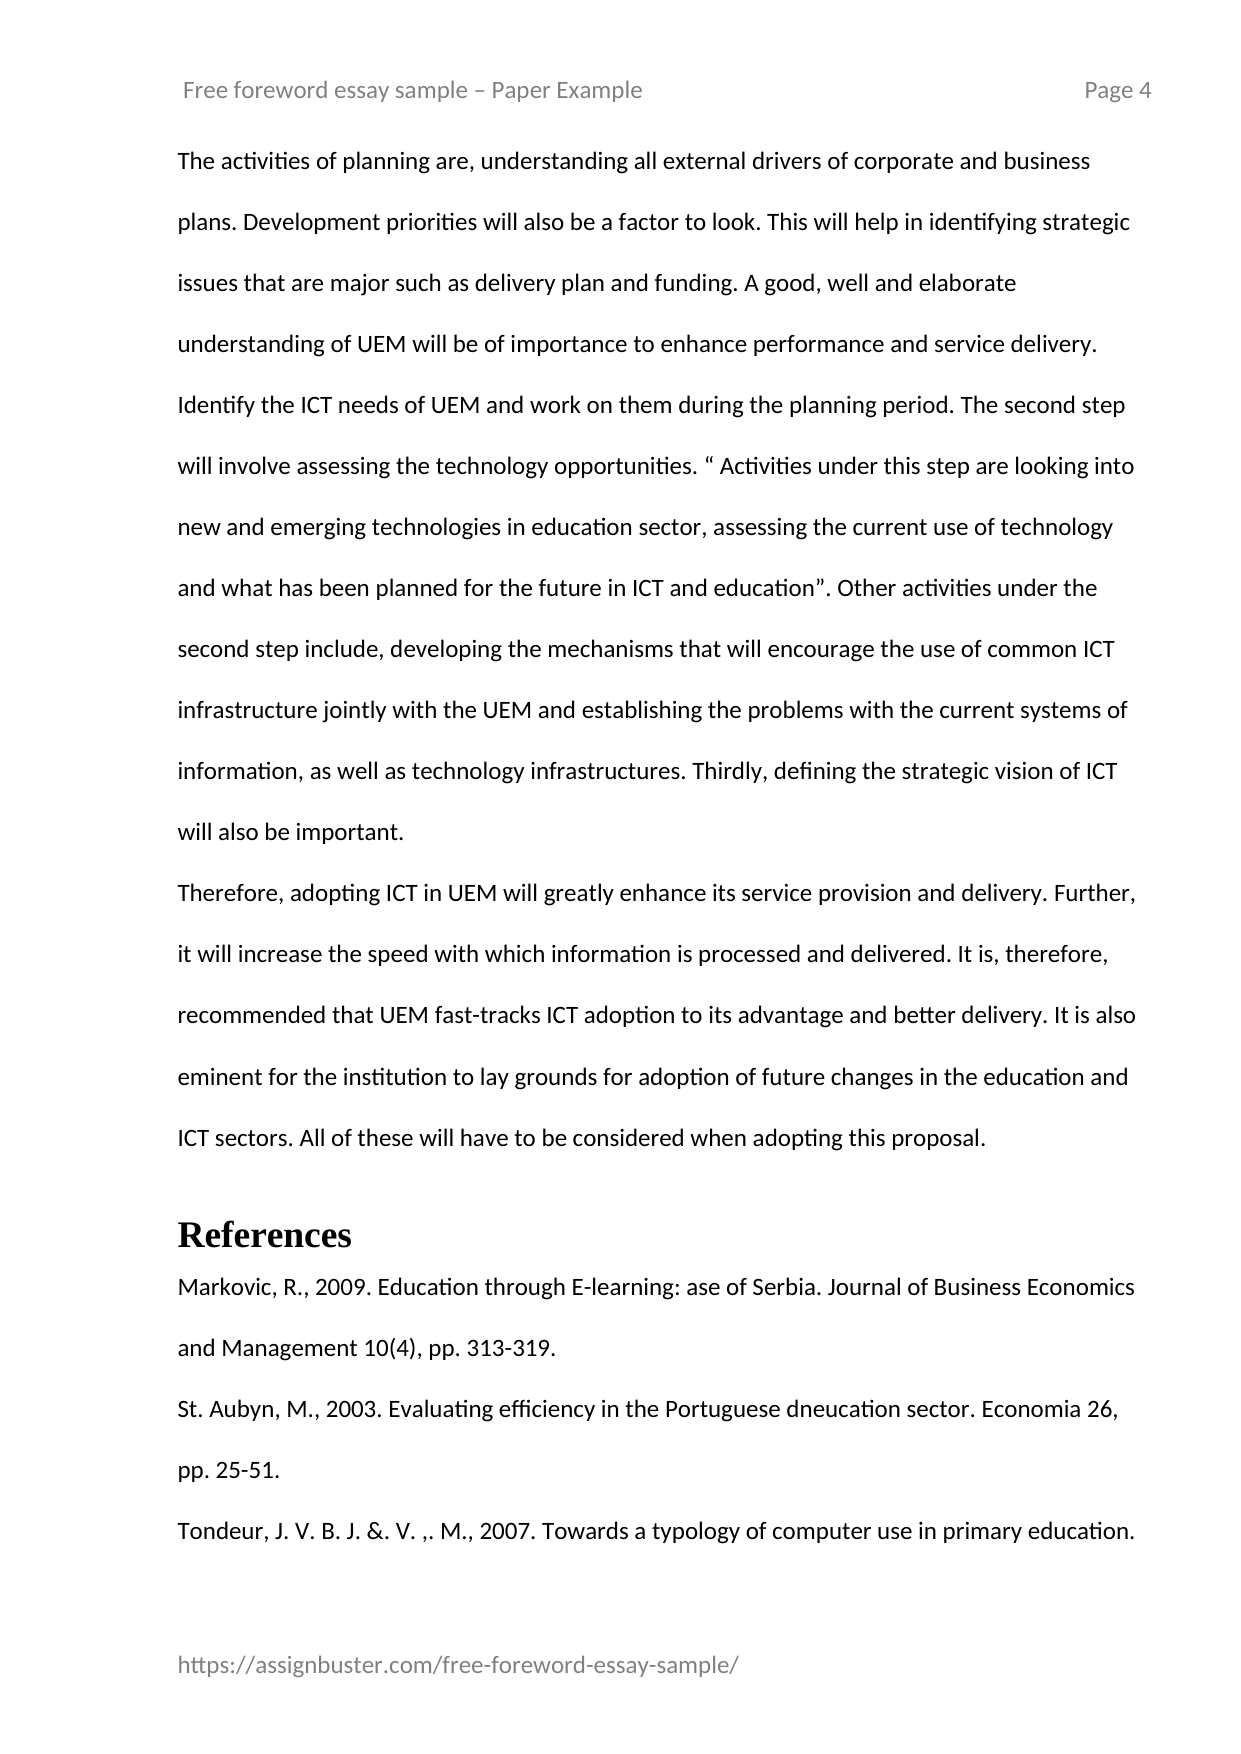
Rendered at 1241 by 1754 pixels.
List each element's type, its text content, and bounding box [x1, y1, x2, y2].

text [177, 145, 1152, 1152]
subtitle References [177, 1212, 1152, 1255]
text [177, 1271, 1152, 1546]
